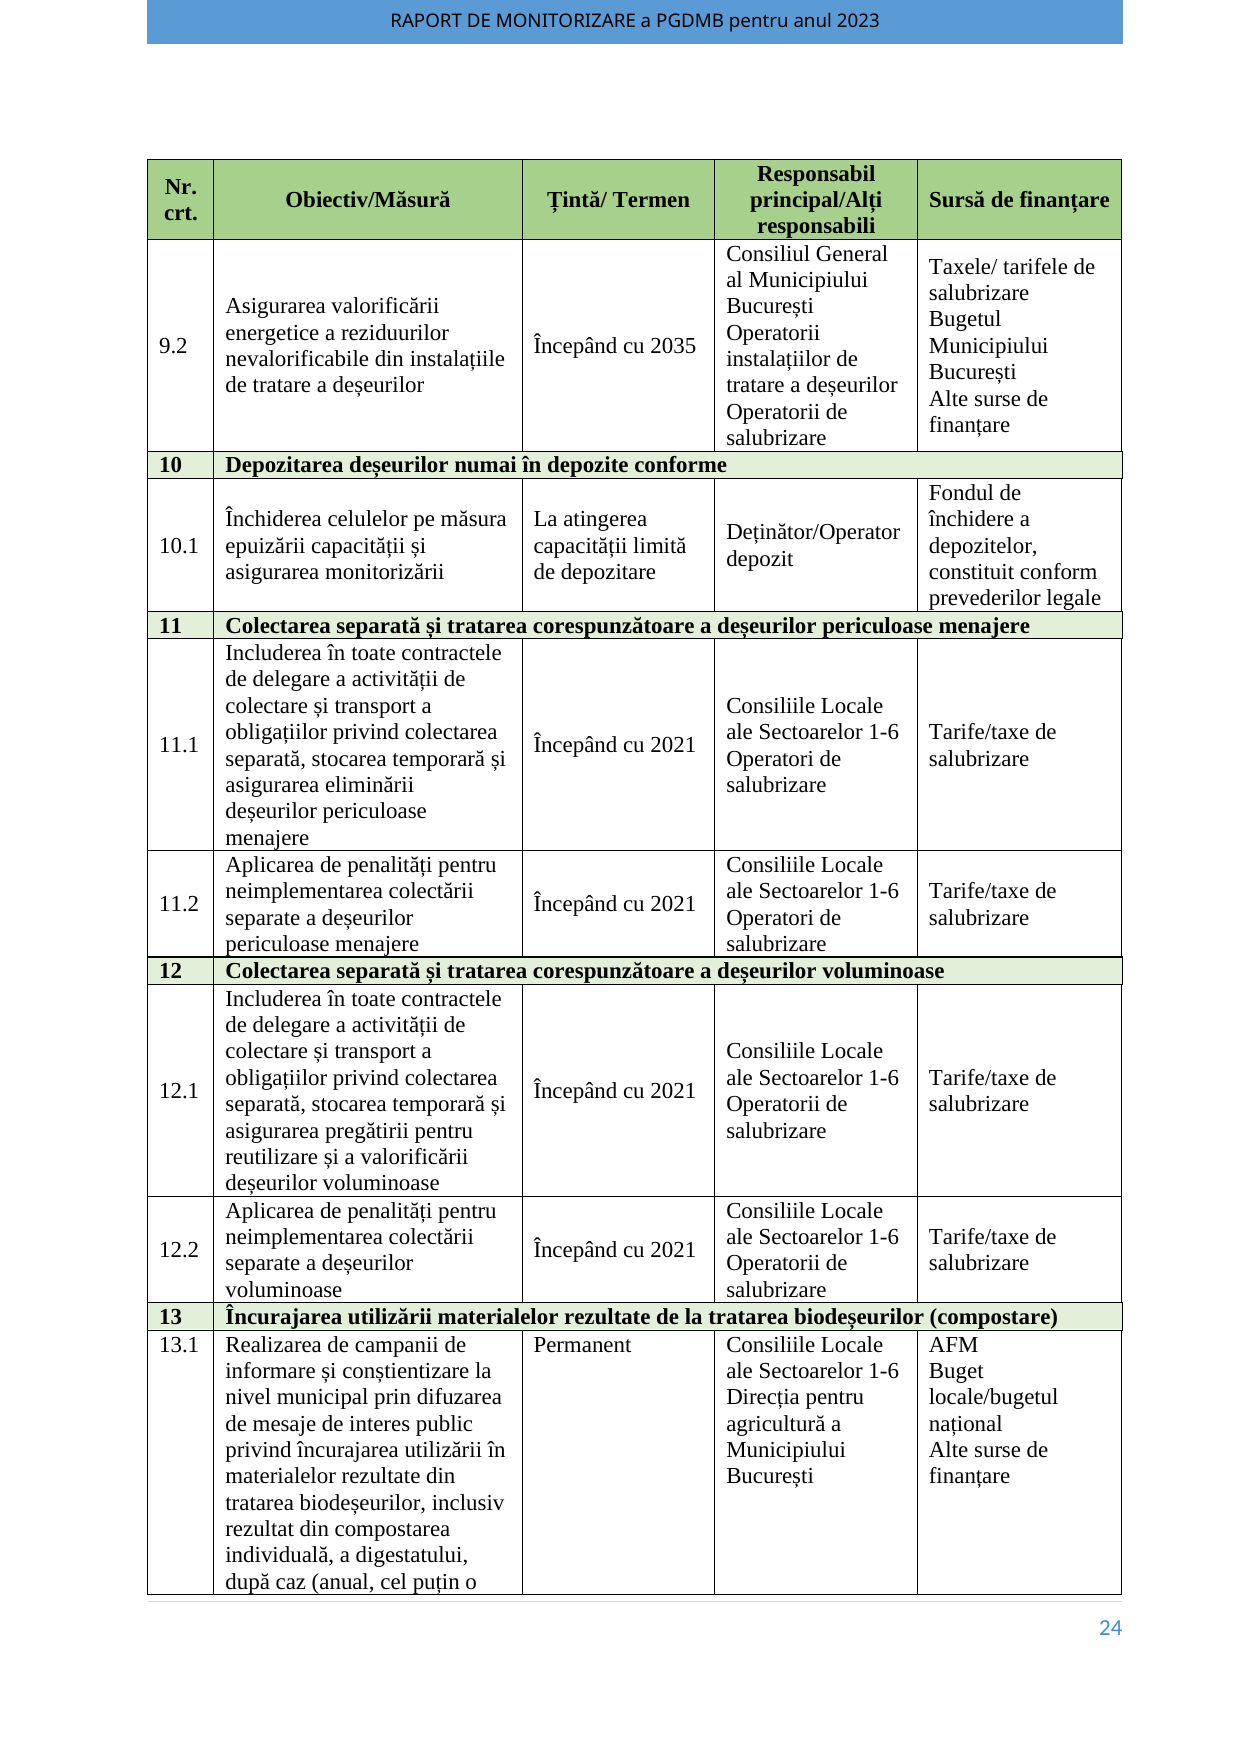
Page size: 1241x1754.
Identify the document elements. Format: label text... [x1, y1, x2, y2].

table_cell Aplicarea de penalități pentru neimplementarea colectării separate a deșeurilor voluminoase [214, 1197, 522, 1302]
table_cell Închiderea celulelor pe măsura epuizării capacității și asigurarea monitorizării [214, 479, 522, 611]
table_cell Începând cu 2035 [523, 240, 714, 451]
table_cell Aplicarea de penalități pentru neimplementarea colectării separate a deșeurilor periculoase menajere [214, 851, 522, 956]
table_cell Consiliile Locale ale Sectoarelor 1-6 Operatori de salubrizare [715, 851, 917, 956]
table_cell Permanent [523, 1331, 714, 1594]
table_cell Fondul de închidere a depozitelor, constituit conform prevederilor legale [918, 479, 1121, 611]
table_cell Tarife/taxe de salubrizare [918, 851, 1121, 956]
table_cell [918, 1331, 1121, 1594]
table_cell Încurajarea utilizării materialelor rezultate de la tratarea biodeșeurilor (compostare) [214, 1303, 1122, 1329]
table_cell Tarife/taxe de salubrizare [918, 1197, 1121, 1302]
table_cell Consiliul General al Municipiului București Operatorii instalațiilor de tratare a deșeurilor Operatorii de salubrizare [715, 240, 917, 451]
table_cell Depozitarea deșeurilor numai în depozite conforme [214, 452, 1122, 478]
table_cell Taxele/ tarifele de salubrizare Bugetul Municipiului București Alte surse de finanțare [918, 240, 1121, 451]
table_cell Consiliile Locale ale Sectoarelor 1-6 Operatorii de salubrizare [715, 1197, 917, 1302]
table_cell 10 [148, 452, 213, 478]
table_cell Includerea în toate contractele de delegare a activității de colectare și transport a obligațiilor privind colectarea separată, stocarea temporară și asigurarea eliminării deșeurilor periculoase menajere [214, 639, 522, 850]
table_cell 11 [148, 612, 213, 638]
table_cell Asigurarea valorificării energetice a reziduurilor nevalorificabile din instalațiile de tratare a deșeurilor [214, 240, 522, 451]
table_cell 9.2 [148, 240, 213, 451]
table_header Țintă/ Termen [523, 160, 714, 239]
table_cell Colectarea separată și tratarea corespunzătoare a deșeurilor voluminoase [214, 958, 1122, 984]
table_cell Deținător/Operator depozit [715, 479, 917, 611]
table_cell Tarife/taxe de salubrizare [918, 639, 1121, 850]
table_cell 13 [148, 1303, 213, 1329]
table_cell 12.2 [148, 1197, 213, 1302]
table_header Nr. crt. [148, 160, 213, 239]
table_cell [214, 1331, 522, 1594]
table_cell Începând cu 2021 [523, 851, 714, 956]
table_cell Începând cu 2021 [523, 639, 714, 850]
table_cell Colectarea separată și tratarea corespunzătoare a deșeurilor periculoase menajere [214, 612, 1122, 638]
table_cell 13.1 [148, 1331, 213, 1594]
table_cell Începând cu 2021 [523, 1197, 714, 1302]
table_header Responsabil principal/Alți responsabili [715, 160, 917, 239]
table_cell 11.2 [148, 851, 213, 956]
table_cell Începând cu 2021 [523, 985, 714, 1196]
table_cell Includerea în toate contractele de delegare a activității de colectare și transport a obligațiilor privind colectarea separată, stocarea temporară și asigurarea pregătirii pentru reutilizare și a valorificării deșeurilor voluminoase [214, 985, 522, 1196]
table_cell Consiliile Locale ale Sectoarelor 1-6 Operatorii de salubrizare [715, 985, 917, 1196]
table_cell La atingerea capacității limită de depozitare [523, 479, 714, 611]
table_cell Consiliile Locale ale Sectoarelor 1-6 Operatori de salubrizare [715, 639, 917, 850]
table_cell 12.1 [148, 985, 213, 1196]
table_cell 12 [148, 958, 213, 984]
table_cell 11.1 [148, 639, 213, 850]
table_header Obiectiv/Măsură [214, 160, 522, 239]
table_cell 10.1 [148, 479, 213, 611]
table_header Sursă de finanțare [918, 160, 1121, 239]
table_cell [715, 1331, 917, 1594]
table_cell Tarife/taxe de salubrizare [918, 985, 1121, 1196]
